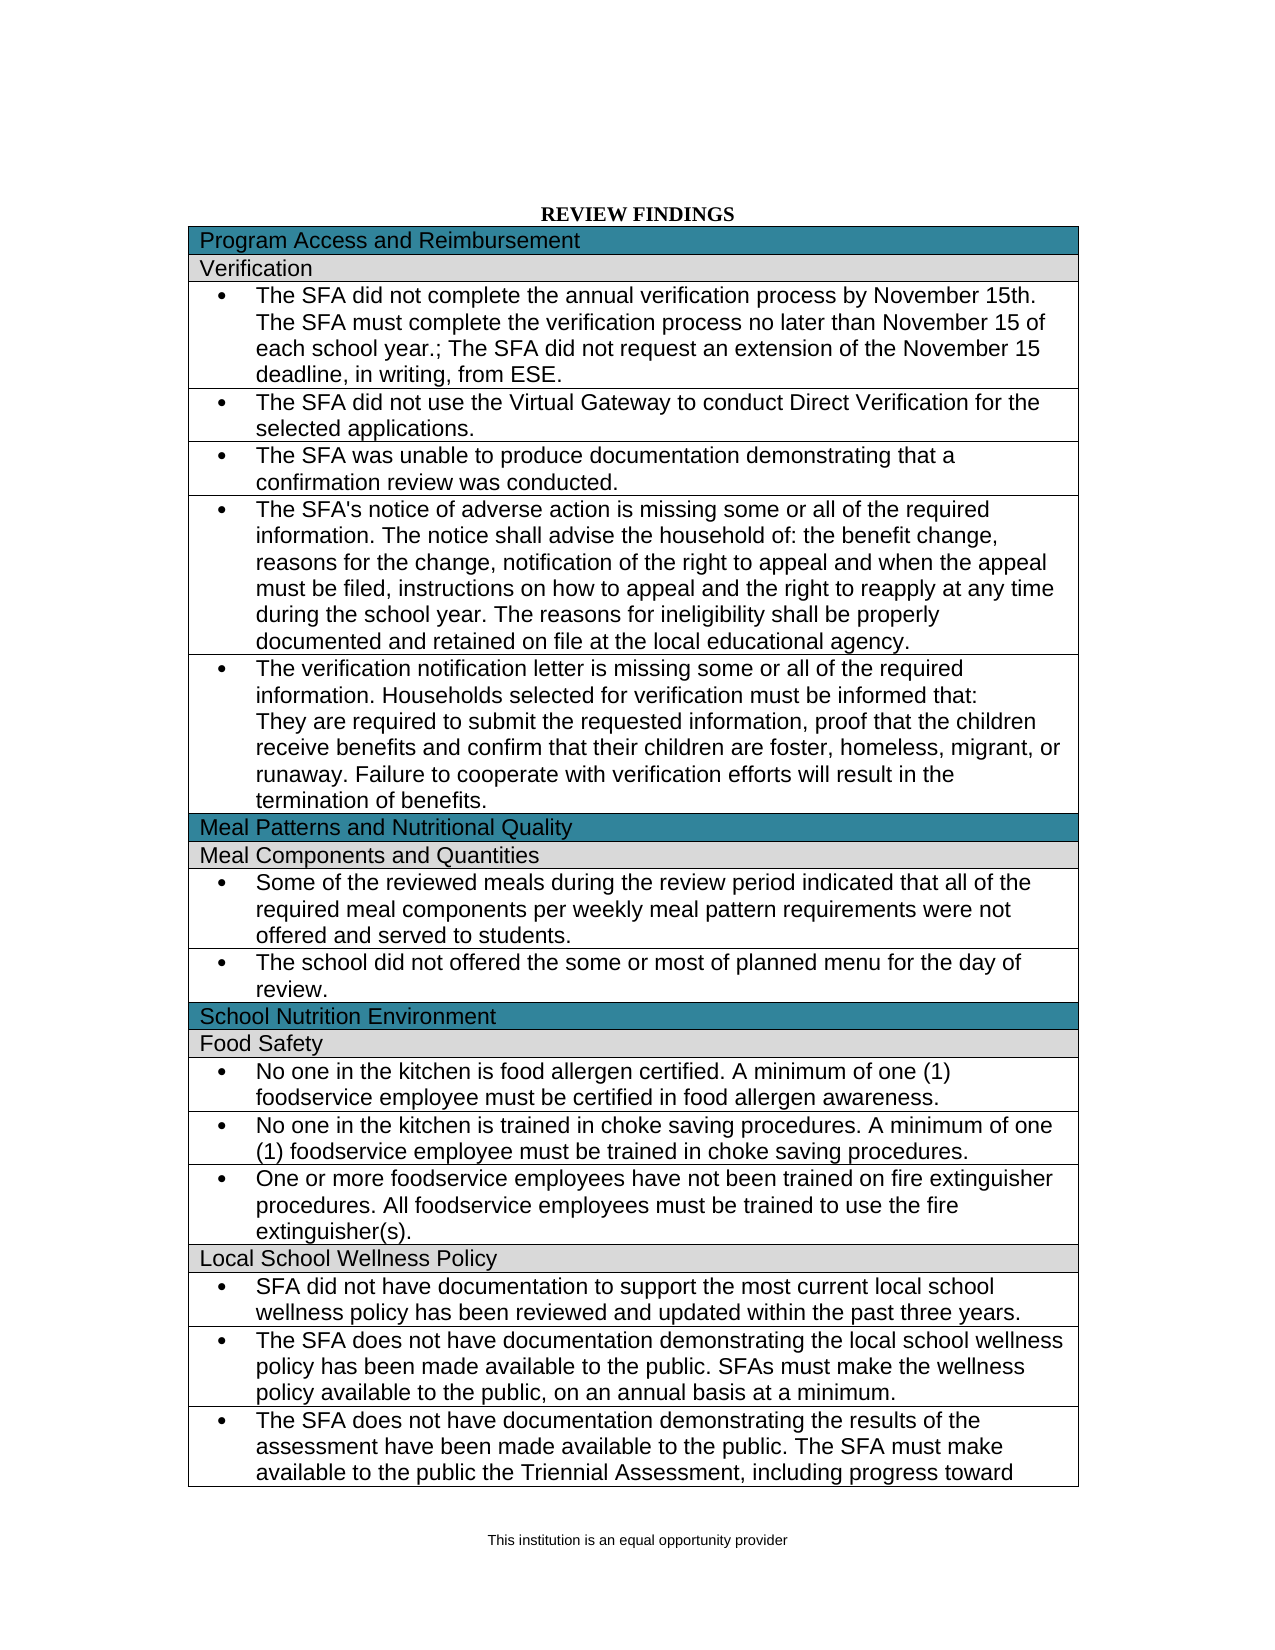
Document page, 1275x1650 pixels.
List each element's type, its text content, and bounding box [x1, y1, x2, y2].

table_cell The SFA's notice of adverse action is missing some or all of the required information. The notice shall advise the household of: the benefit change, reasons for the change, notification of the right to appeal and when the appeal must be filed, instructions on how to appeal and the right to reapply at any time during the school year. The reasons for ineligibility shall be properly documented and retained on file at the local educational agency. [189, 496, 1078, 654]
table_cell No one in the kitchen is food allergen certified. A minimum of one (1) foodservice employee must be certified in food allergen awareness. [189, 1058, 1078, 1111]
table_cell One or more foodservice employees have not been trained on fire extinguisher procedures. All foodservice employees must be trained to use the fire extinguisher(s). [189, 1165, 1078, 1244]
table_cell Food Safety [189, 1030, 1078, 1057]
table_cell The school did not offered the some or most of planned menu for the day of review. [189, 949, 1078, 1002]
table_header Program Access and Reimbursement [189, 227, 1078, 254]
table_cell Meal Components and Quantities [189, 842, 1078, 868]
table_cell The verification notification letter is missing some or all of the required information. Households selected for verification must be informed that: They are required to submit the requested information, proof that the children receive benefits and confirm that their children are foster, homeless, migrant, or runaway. Failure to cooperate with verification efforts will result in the termination of benefits. [189, 655, 1078, 813]
table_cell The SFA did not use the Virtual Gateway to conduct Direct Verification for the selected applications. [189, 389, 1078, 441]
table_cell SFA did not have documentation to support the most current local school wellness policy has been reviewed and updated within the past three years. [189, 1273, 1078, 1326]
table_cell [189, 1407, 1078, 1486]
table_cell The SFA does not have documentation demonstrating the local school wellness policy has been made available to the public. SFAs must make the wellness policy available to the public, on an annual basis at a minimum. [189, 1327, 1078, 1406]
table_cell No one in the kitchen is trained in choke saving procedures. A minimum of one (1) foodservice employee must be trained in choke saving procedures. [189, 1112, 1078, 1164]
table_cell Local School Wellness Policy [189, 1245, 1078, 1272]
table_cell Some of the reviewed meals during the review period indicated that all of the required meal components per weekly meal pattern requirements were not offered and served to students. [189, 869, 1078, 948]
table_cell School Nutrition Environment [189, 1003, 1078, 1029]
table_cell Verification [189, 255, 1078, 281]
table_cell The SFA was unable to produce documentation demonstrating that a confirmation review was conducted. [189, 442, 1078, 495]
text REVIEW FINDINGS [187, 202, 1087, 226]
table_cell Meal Patterns and Nutritional Quality [189, 814, 1078, 841]
table_cell The SFA did not complete the annual verification process by November 15th. The SFA must complete the verification process no later than November 15 of each school year.; The SFA did not request an extension of the November 15 deadline, in writing, from ESE. [189, 282, 1078, 387]
